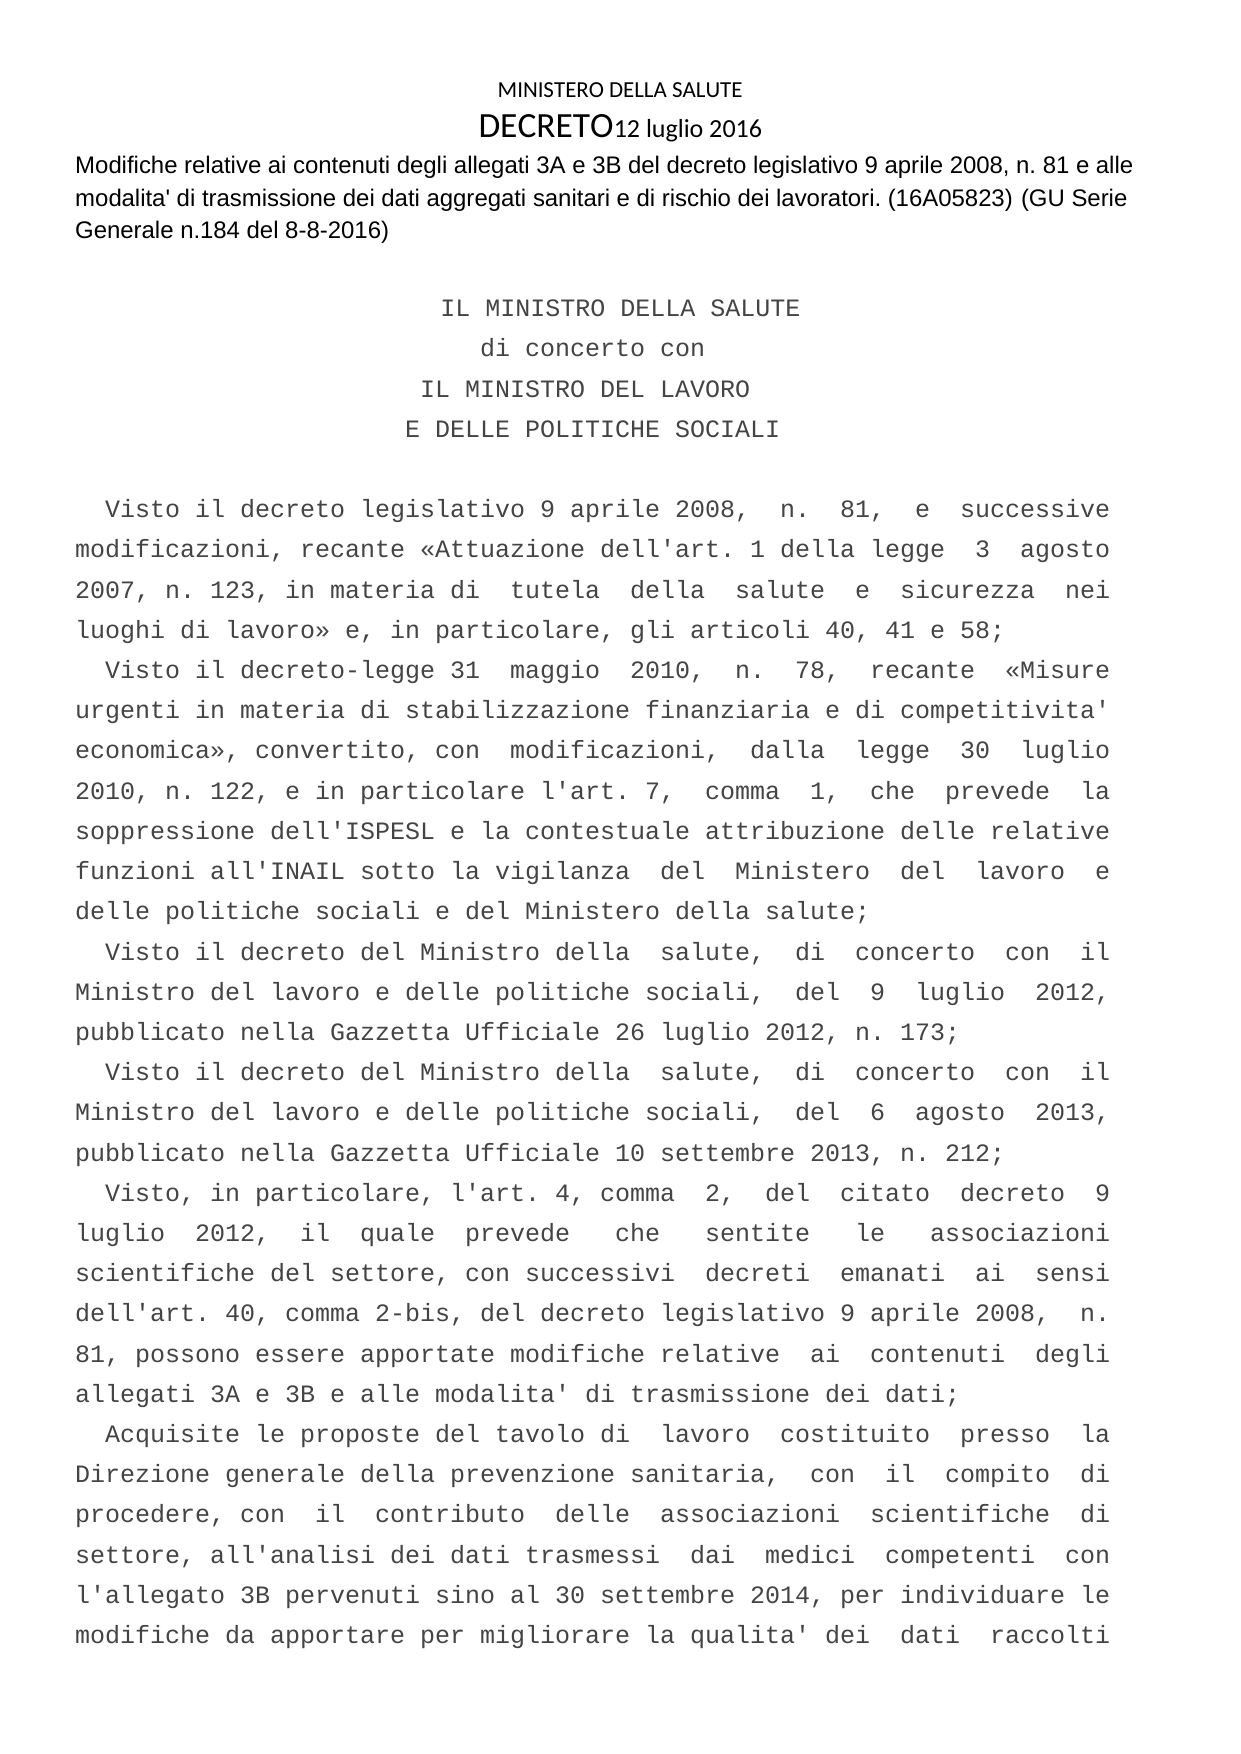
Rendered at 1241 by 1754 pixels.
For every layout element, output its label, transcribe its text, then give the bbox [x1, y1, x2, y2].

text E DELLE POLITICHE SOCIALI [75, 404, 1165, 445]
text IL MINISTRO DELLA SALUTE [75, 284, 1165, 324]
text Visto il decreto legislativo 9 aprile 2008, n. 81, e successive [75, 485, 1165, 525]
text allegati 3A e 3B e alle modalita' di trasmissione dei dati; [75, 1369, 1165, 1410]
text Ministro del lavoro e delle politiche sociali, del 6 agosto 2013, [75, 1088, 1165, 1128]
text MINISTERO DELLA SALUTE [75, 75, 1165, 103]
text pubblicato nella Gazzetta Ufficiale 26 luglio 2012, n. 173; [75, 1008, 1165, 1048]
text Visto il decreto-legge 31 maggio 2010, n. 78, recante «Misure [75, 646, 1165, 686]
text soppressione dell'ISPESL e la contestuale attribuzione delle relative [75, 807, 1165, 847]
text Visto il decreto del Ministro della salute, di concerto con il [75, 927, 1165, 967]
text scientifiche del settore, con successivi decreti emanati ai sensi [75, 1249, 1165, 1289]
text settore, all'analisi dei dati trasmessi dai medici competenti con [75, 1530, 1165, 1571]
text funzioni all'INAIL sotto la vigilanza del Ministero del lavoro e [75, 847, 1165, 887]
text pubblicato nella Gazzetta Ufficiale 10 settembre 2013, n. 212; [75, 1128, 1165, 1168]
text Direzione generale della prevenzione sanitaria, con il compito di [75, 1450, 1165, 1490]
text Visto, in particolare, l'art. 4, comma 2, del citato decreto 9 [75, 1168, 1165, 1209]
text luglio 2012, il quale prevede che sentite le associazioni [75, 1209, 1165, 1249]
text luoghi di lavoro» e, in particolare, gli articoli 40, 41 e 58; [75, 606, 1165, 646]
text urgenti in materia di stabilizzazione finanziaria e di competitivita' [75, 686, 1165, 726]
text modificazioni, recante «Attuazione dell'art. 1 della legge 3 agosto [75, 525, 1165, 565]
text IL MINISTRO DEL LAVORO [75, 364, 1165, 404]
text economica», convertito, con modificazioni, dalla legge 30 luglio [75, 726, 1165, 766]
text di concerto con [75, 324, 1165, 364]
text Visto il decreto del Ministro della salute, di concerto con il [75, 1048, 1165, 1088]
text 2010, n. 122, e in particolare l'art. 7, comma 1, che prevede la [75, 766, 1165, 807]
text Acquisite le proposte del tavolo di lavoro costituito presso la [75, 1410, 1165, 1450]
text delle politiche sociali e del Ministero della salute; [75, 887, 1165, 927]
text modifiche da apportare per migliorare la qualita' dei dati raccolti [75, 1611, 1165, 1651]
text Modifiche relative ai contenuti degli allegati 3A e 3B del decreto legislativo 9 aprile 2008, n. 81 e alle modalita' di trasmissione dei dati aggregati sanitari e di rischio dei lavoratori. (16A05823) (GU Serie Generale n.184 del 8-8-2016) [75, 146, 1165, 244]
text procedere, con il contributo delle associazioni scientifiche di [75, 1490, 1165, 1530]
text 81, possono essere apportate modifiche relative ai contenuti degli [75, 1329, 1165, 1369]
text l'allegato 3B pervenuti sino al 30 settembre 2014, per individuare le [75, 1571, 1165, 1611]
text dell'art. 40, comma 2-bis, del decreto legislativo 9 aprile 2008, n. [75, 1289, 1165, 1329]
text DECRETO12 luglio 2016 [75, 103, 1165, 146]
text Ministro del lavoro e delle politiche sociali, del 9 luglio 2012, [75, 967, 1165, 1008]
text 2007, n. 123, in materia di tutela della salute e sicurezza nei [75, 565, 1165, 606]
